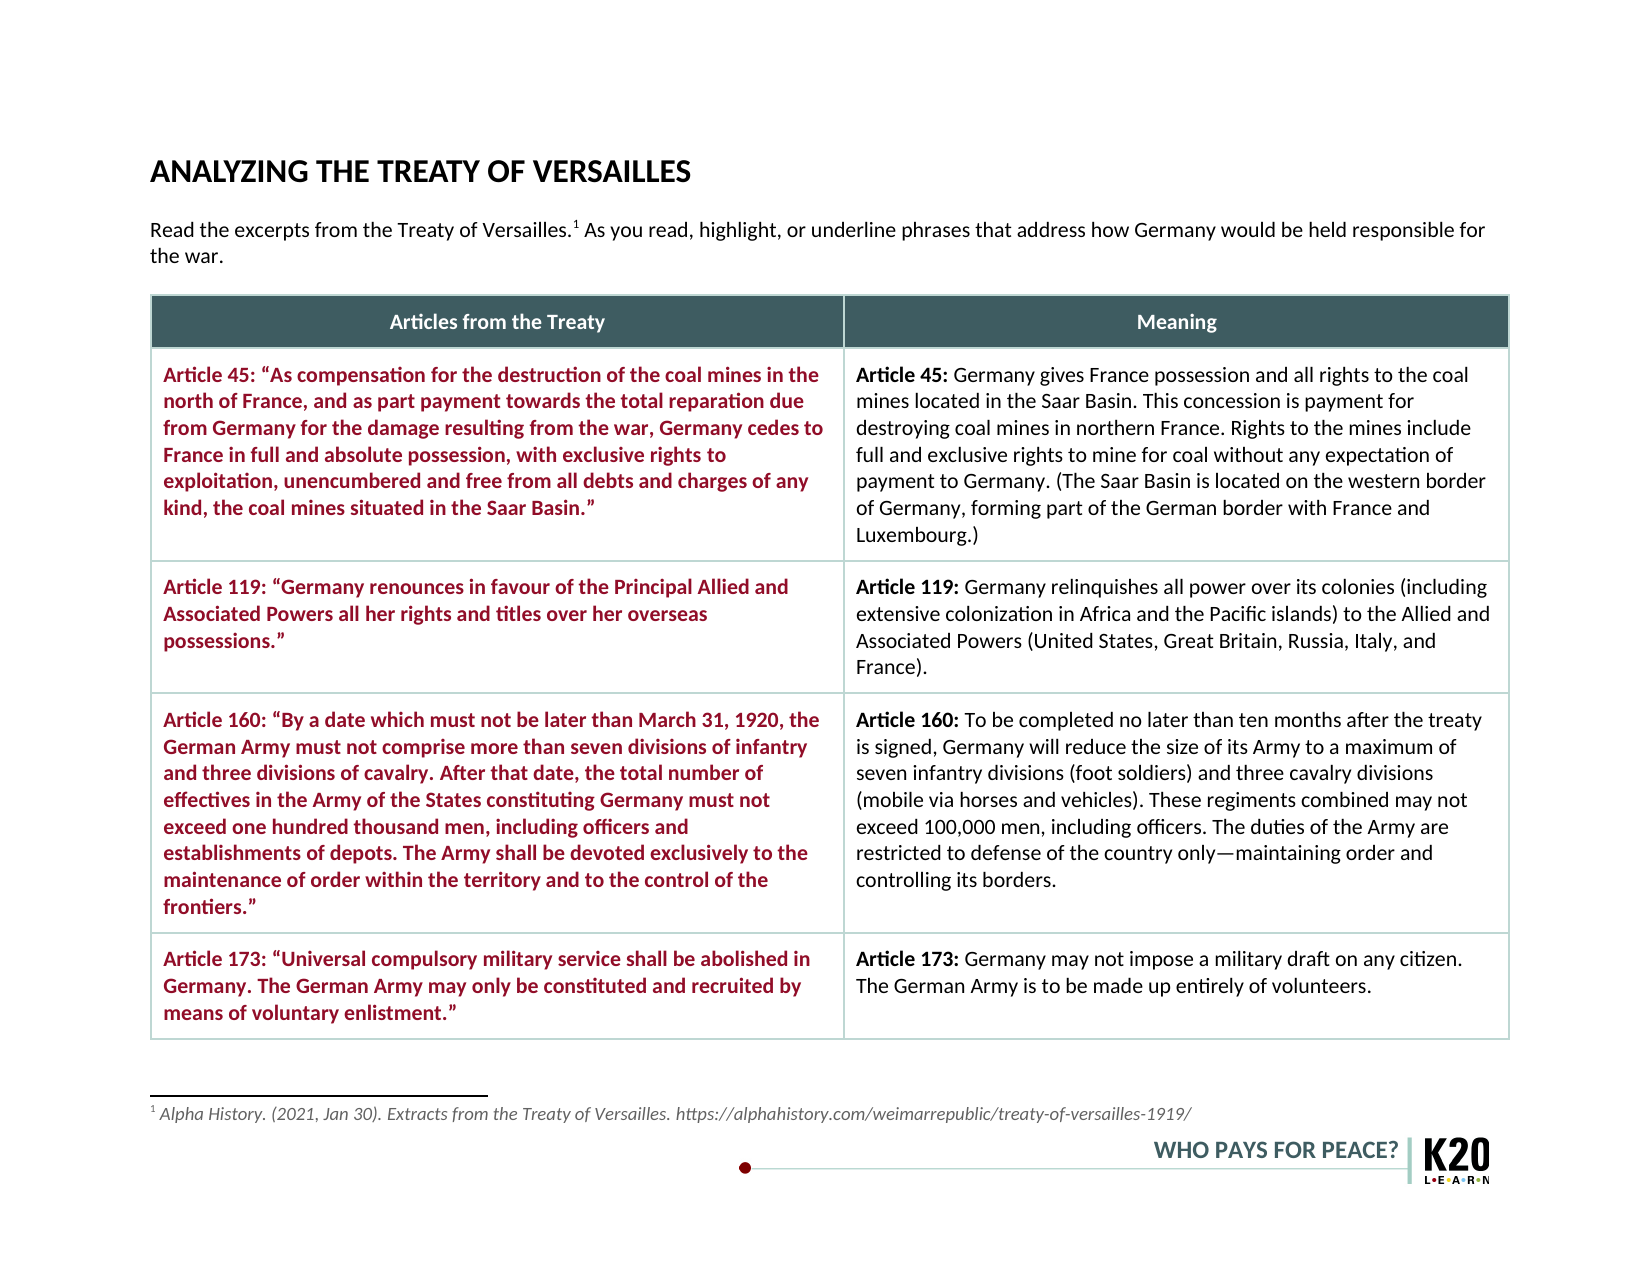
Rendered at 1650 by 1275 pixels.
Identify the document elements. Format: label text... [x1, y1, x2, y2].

table_cell Article 160: To be completed no later than ten months after the treaty is signed, Germany will reduce the size of its Army to a maximum of seven infantry divisions (foot soldiers) and three cavalry divisions (mobile via horses and vehicles). These regiments combined may not exceed 100,000 men, including officers. The duties of the Army are restricted to defense of the country only—maintaining order and controlling its borders. [845, 694, 1508, 932]
text Read the excerpts from the Treaty of Versailles. As you read, highlight, or underline phrases that address how Germany would be held responsible for the war. [150, 216, 1500, 269]
table_header Articles from the Treaty [152, 296, 843, 347]
table_cell Article 119: Germany relinquishes all power over its colonies (including extensive colonization in Africa and the Pacific islands) to the Allied and Associated Powers (United States, Great Britain, Russia, Italy, and France). [845, 562, 1508, 692]
table_cell Article 160: “By a date which must not be later than March 31, 1920, the German Army must not comprise more than seven divisions of infantry and three divisions of cavalry. After that date, the total number of effectives in the Army of the States constituting Germany must not exceed one hundred thousand men, including officers and establishments of depots. The Army shall be devoted exclusively to the maintenance of order within the territory and to the control of the frontiers.” [152, 694, 843, 932]
table_cell Article 119: “Germany renounces in favour of the Principal Allied and Associated Powers all her rights and titles over her overseas possessions.” [152, 562, 843, 692]
table_cell Article 45: Germany gives France possession and all rights to the coal mines located in the Saar Basin. This concession is payment for destroying coal mines in northern France. Rights to the mines include full and exclusive rights to mine for coal without any expectation of payment to Germany. (The Saar Basin is located on the western border of Germany, forming part of the German border with France and Luxembourg.) [845, 349, 1508, 559]
table_cell Article 45: “As compensation for the destruction of the coal mines in the north of France, and as part payment towards the total reparation due from Germany for the damage resulting from the war, Germany cedes to France in full and absolute possession, with exclusive rights to exploitation, unencumbered and free from all debts and charges of any kind, the coal mines situated in the Saar Basin.” [152, 349, 843, 559]
table_cell Article 173: “Universal compulsory military service shall be abolished in Germany. The German Army may only be constituted and recruited by means of voluntary enlistment.” [152, 934, 843, 1038]
table_header Meaning [845, 296, 1508, 347]
picture [739, 1134, 1489, 1187]
text analyzing the treaty of versailles [150, 150, 1500, 191]
table_cell Article 173: Germany may not impose a military draft on any citizen. The German Army is to be made up entirely of volunteers. [845, 934, 1508, 1038]
